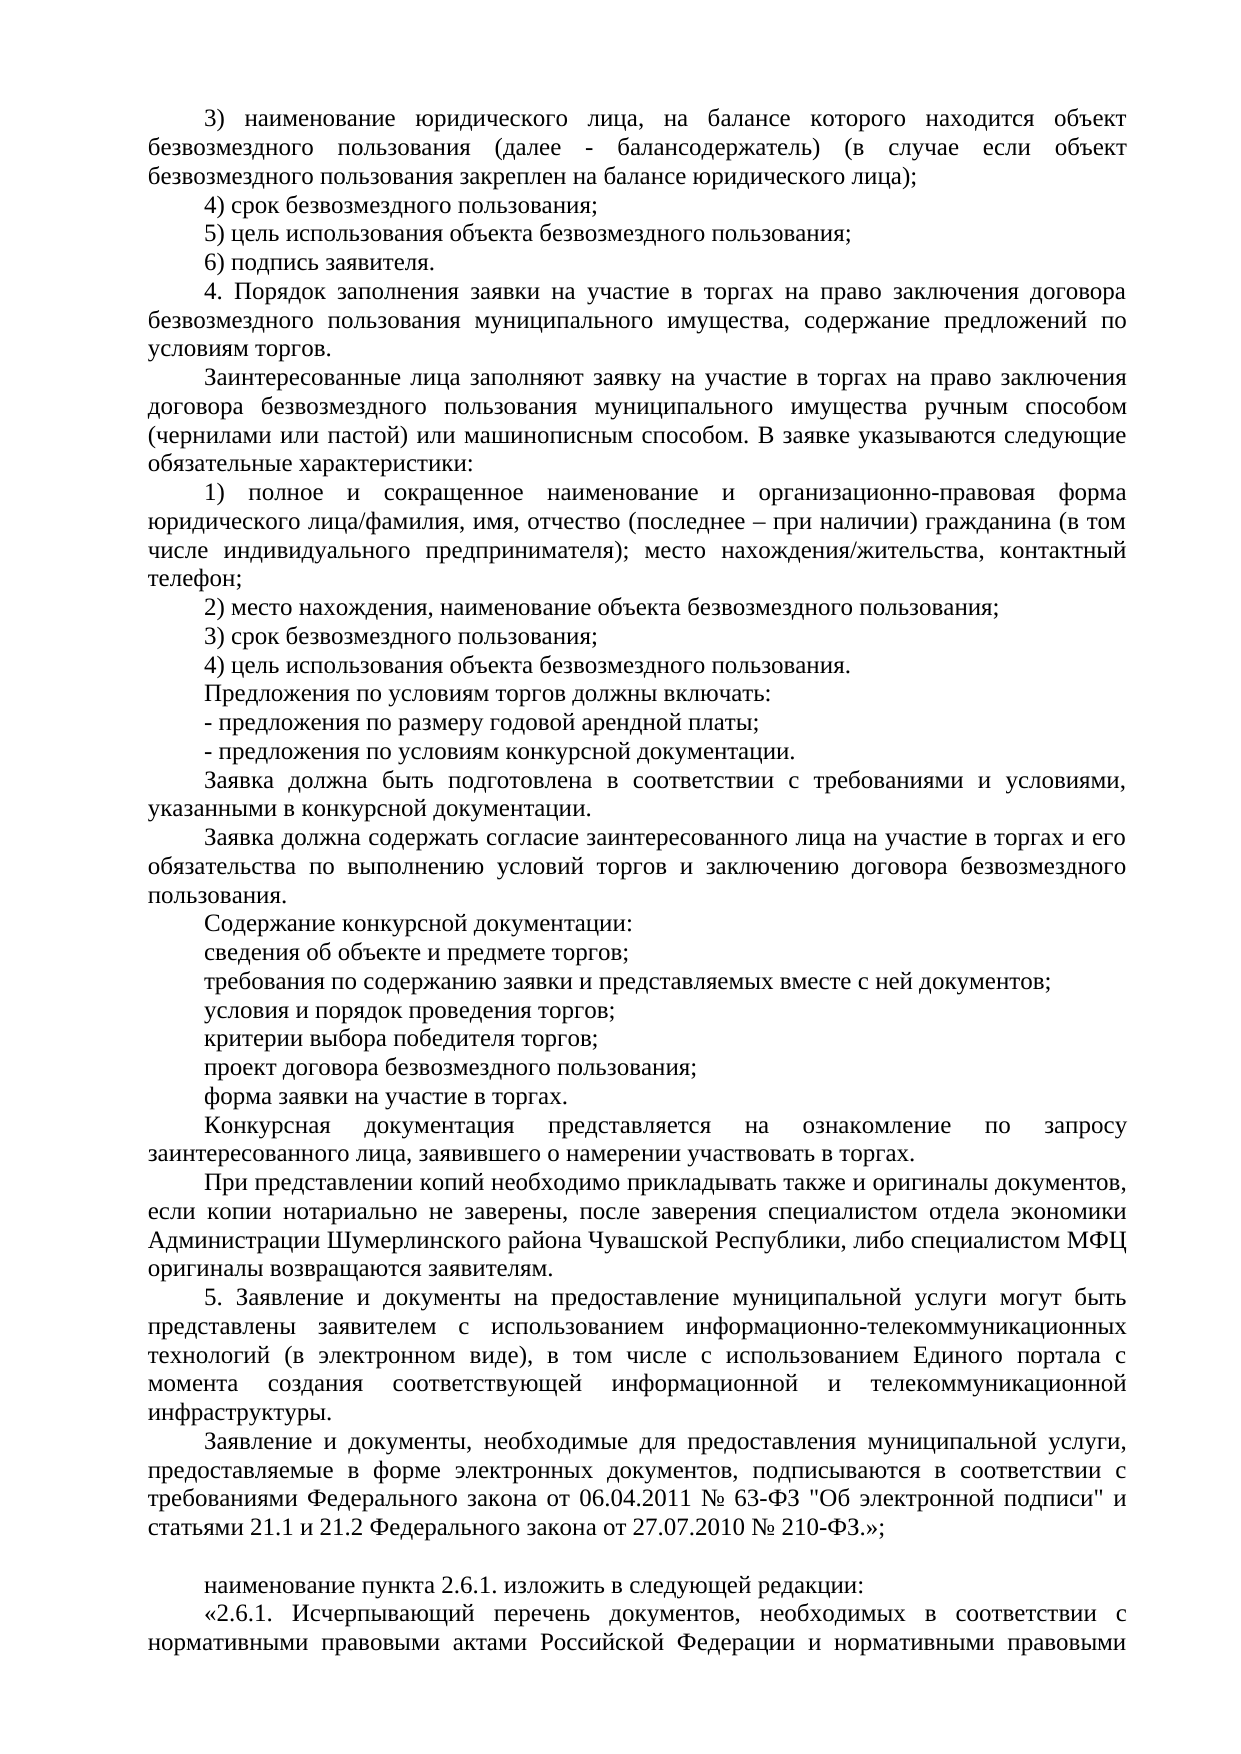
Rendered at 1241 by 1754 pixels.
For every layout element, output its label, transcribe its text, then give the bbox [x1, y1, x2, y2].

text проект договора безвозмездного пользования; [148, 1052, 1128, 1081]
text Заявка должна быть подготовлена в соответствии с требованиями и условиями, указанными в конкурсной документации. [148, 765, 1128, 822]
text 5) цель использования объекта безвозмездного пользования; [148, 218, 1128, 247]
text 3) наименование юридического лица, на балансе которого находится объект безвозмездного пользования (далее - балансодержатель) (в случае если объект безвозмездного пользования закреплен на балансе юридического лица); [148, 103, 1128, 190]
text 2) место нахождения, наименование объекта безвозмездного пользования; [148, 592, 1128, 621]
text 4. Порядок заполнения заявки на участие в торгах на право заключения договора безвозмездного пользования муниципального имущества, содержание предложений по условиям торгов. [148, 276, 1128, 362]
text 6) подпись заявителя. [148, 247, 1128, 276]
text Заявка должна содержать согласие заинтересованного лица на участие в торгах и его обязательства по выполнению условий торгов и заключению договора безвозмездного пользования. [148, 822, 1128, 908]
text требования по содержанию заявки и представляемых вместе с ней документов; [148, 966, 1128, 995]
text Заявление и документы, необходимые для предоставления муниципальной услуги, предоставляемые в форме электронных документов, подписываются в соответствии с требованиями Федерального закона от 06.04.2011 № 63-ФЗ "Об электронной подписи" и статьями 21.1 и 21.2 Федерального закона от 27.07.2010 № 210-ФЗ.»; [148, 1426, 1128, 1541]
text 4) цель использования объекта безвозмездного пользования. [148, 650, 1128, 678]
text критерии выбора победителя торгов; [148, 1023, 1128, 1052]
text сведения об объекте и предмете торгов; [148, 937, 1128, 966]
text При представлении копий необходимо прикладывать также и оригиналы документов, если копии нотариально не заверены, после заверения специалистом отдела экономики Администрации Шумерлинского района Чувашской Республики, либо специалистом МФЦ оригиналы возвращаются заявителям. [148, 1167, 1128, 1282]
text Конкурсная документация представляется на ознакомление по запросу заинтересованного лица, заявившего о намерении участвовать в торгах. [148, 1110, 1128, 1167]
text Содержание конкурсной документации: [148, 908, 1128, 937]
text условия и порядок проведения торгов; [148, 995, 1128, 1023]
text - предложения по размеру годовой арендной платы; [148, 707, 1128, 736]
text наименование пункта 2.6.1. изложить в следующей редакции: [148, 1570, 1128, 1598]
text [148, 1598, 1128, 1656]
text Предложения по условиям торгов должны включать: [148, 678, 1128, 707]
text форма заявки на участие в торгах. [148, 1081, 1128, 1110]
text 5. Заявление и документы на предоставление муниципальной услуги могут быть представлены заявителем с использованием информационно-телекоммуникационных технологий (в электронном виде), в том числе с использованием Единого портала с момента создания соответствующей информационной и телекоммуникационной инфраструктуры. [148, 1282, 1128, 1426]
text - предложения по условиям конкурсной документации. [148, 736, 1128, 765]
text Заинтересованные лица заполняют заявку на участие в торгах на право заключения договора безвозмездного пользования муниципального имущества ручным способом (чернилами или пастой) или машинописным способом. В заявке указываются следующие обязательные характеристики: [148, 362, 1128, 477]
text 4) срок безвозмездного пользования; [148, 190, 1128, 218]
text 3) срок безвозмездного пользования; [148, 621, 1128, 650]
